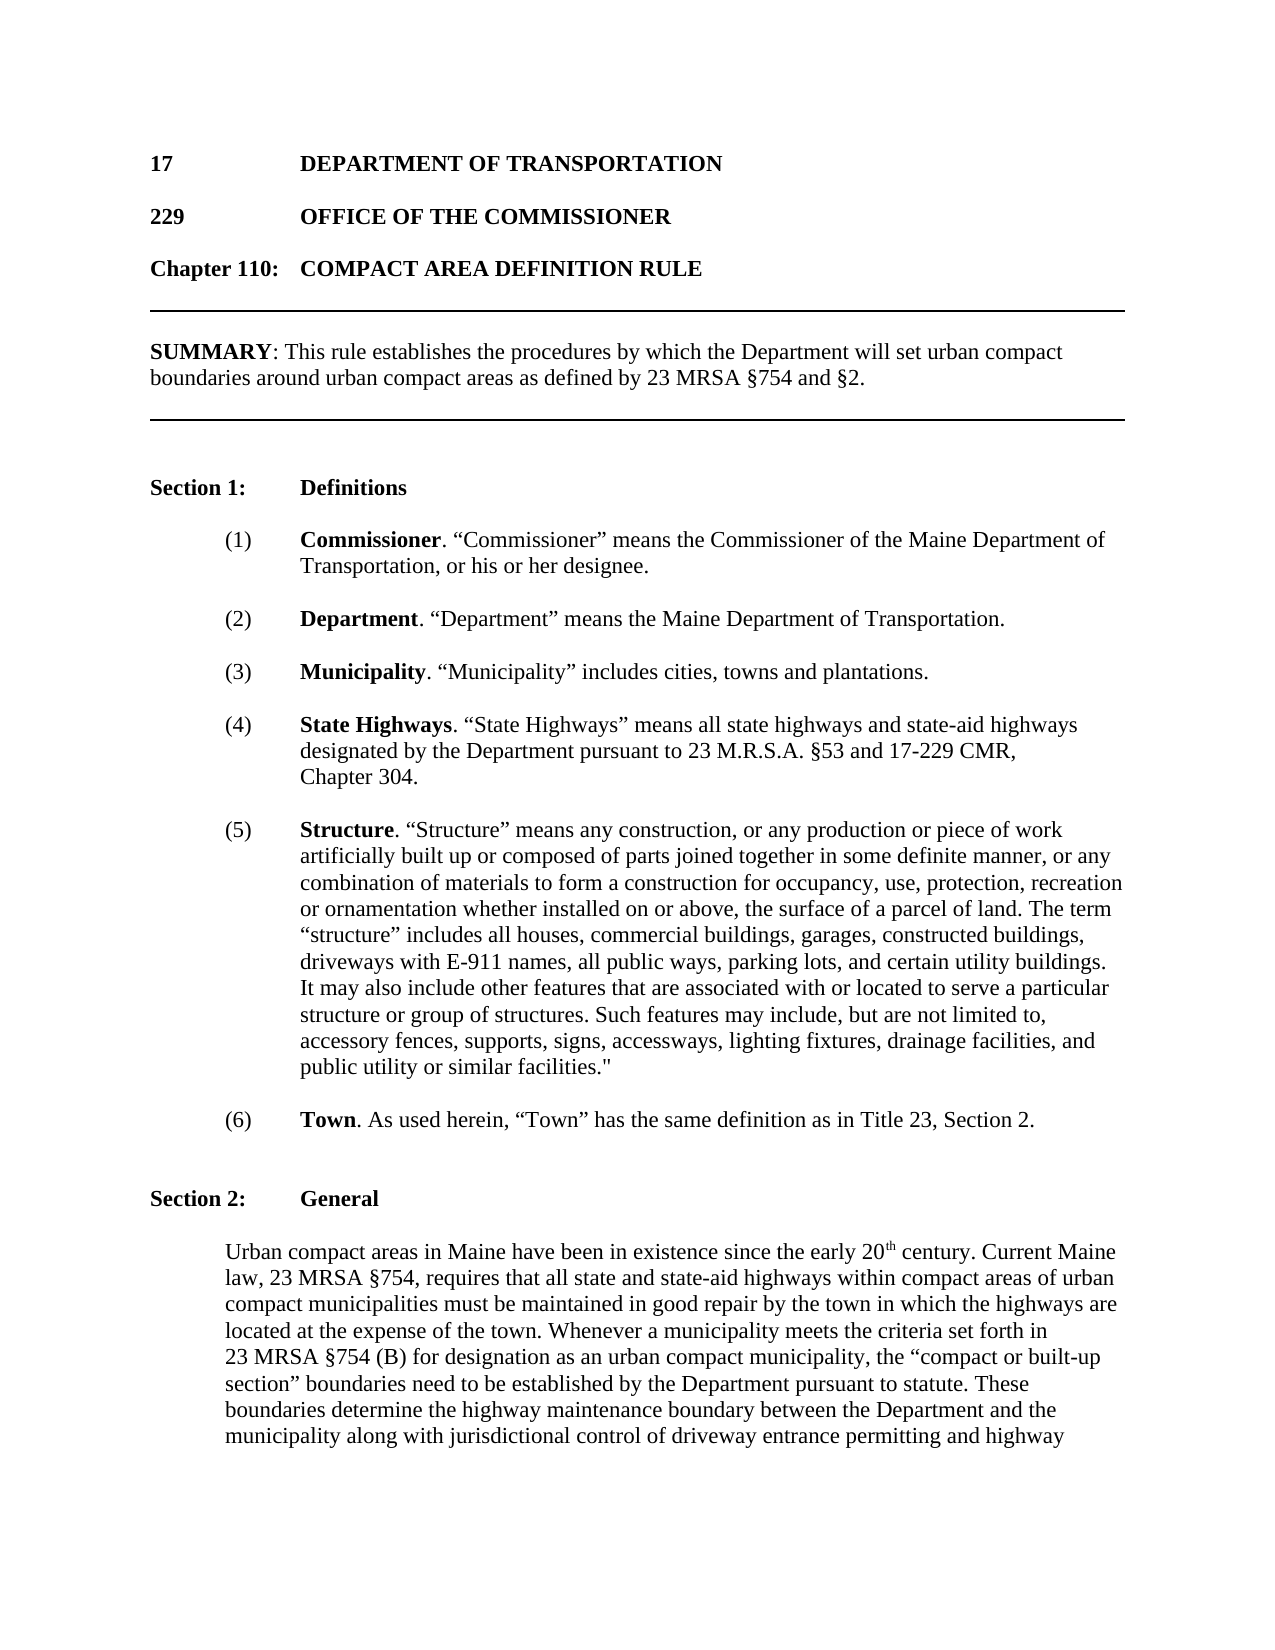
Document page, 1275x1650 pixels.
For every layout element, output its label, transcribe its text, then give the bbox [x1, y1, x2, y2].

list Department. “Department” means the Maine Department of Transportation. [225, 605, 1125, 632]
list Town. As used herein, “Town” has the same definition as in Title 23, Section 2. [225, 1106, 1125, 1132]
text 229 OFFICE OF THE COMMISSIONER [150, 203, 1125, 229]
list Structure. “Structure” means any construction, or any production or piece of work artificially built up or composed of parts joined together in some definite manner, or any combination of materials to form a construction for occupancy, use, protection, recreation or ornamentation whether installed on or above, the surface of a parcel of land. The term “structure” includes all houses, commercial buildings, garages, constructed buildings, driveways with E-911 names, all public ways, parking lots, and certain utility buildings. It may also include other features that are associated with or located to serve a particular structure or group of structures. Such features may include, but are not limited to, accessory fences, supports, signs, accessways, lighting fixtures, drainage facilities, and public utility or similar facilities." [225, 816, 1125, 1080]
list Municipality. “Municipality” includes cities, towns and plantations. [225, 658, 1125, 684]
text 17 DEPARTMENT OF TRANSPORTATION [150, 150, 1125, 176]
text Chapter 110: COMPACT AREA DEFINITION RULE [150, 255, 1125, 282]
text SUMMARY: This rule establishes the procedures by which the Department will set urban compact boundaries around urban compact areas as defined by 23 MRSA §754 and §2. [150, 338, 1125, 391]
text Section 1: Definitions [150, 473, 1125, 500]
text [150, 1238, 1125, 1449]
list Commissioner. “Commissioner” means the Commissioner of the Maine Department of Transportation, or his or her designee. [225, 526, 1125, 579]
text Section 2: General [150, 1185, 1125, 1211]
list State Highways. “State Highways” means all state highways and state-aid highways designated by the Department pursuant to 23 M.R.S.A. §53 and 17-229 CMR, Chapter 304. [225, 711, 1125, 790]
